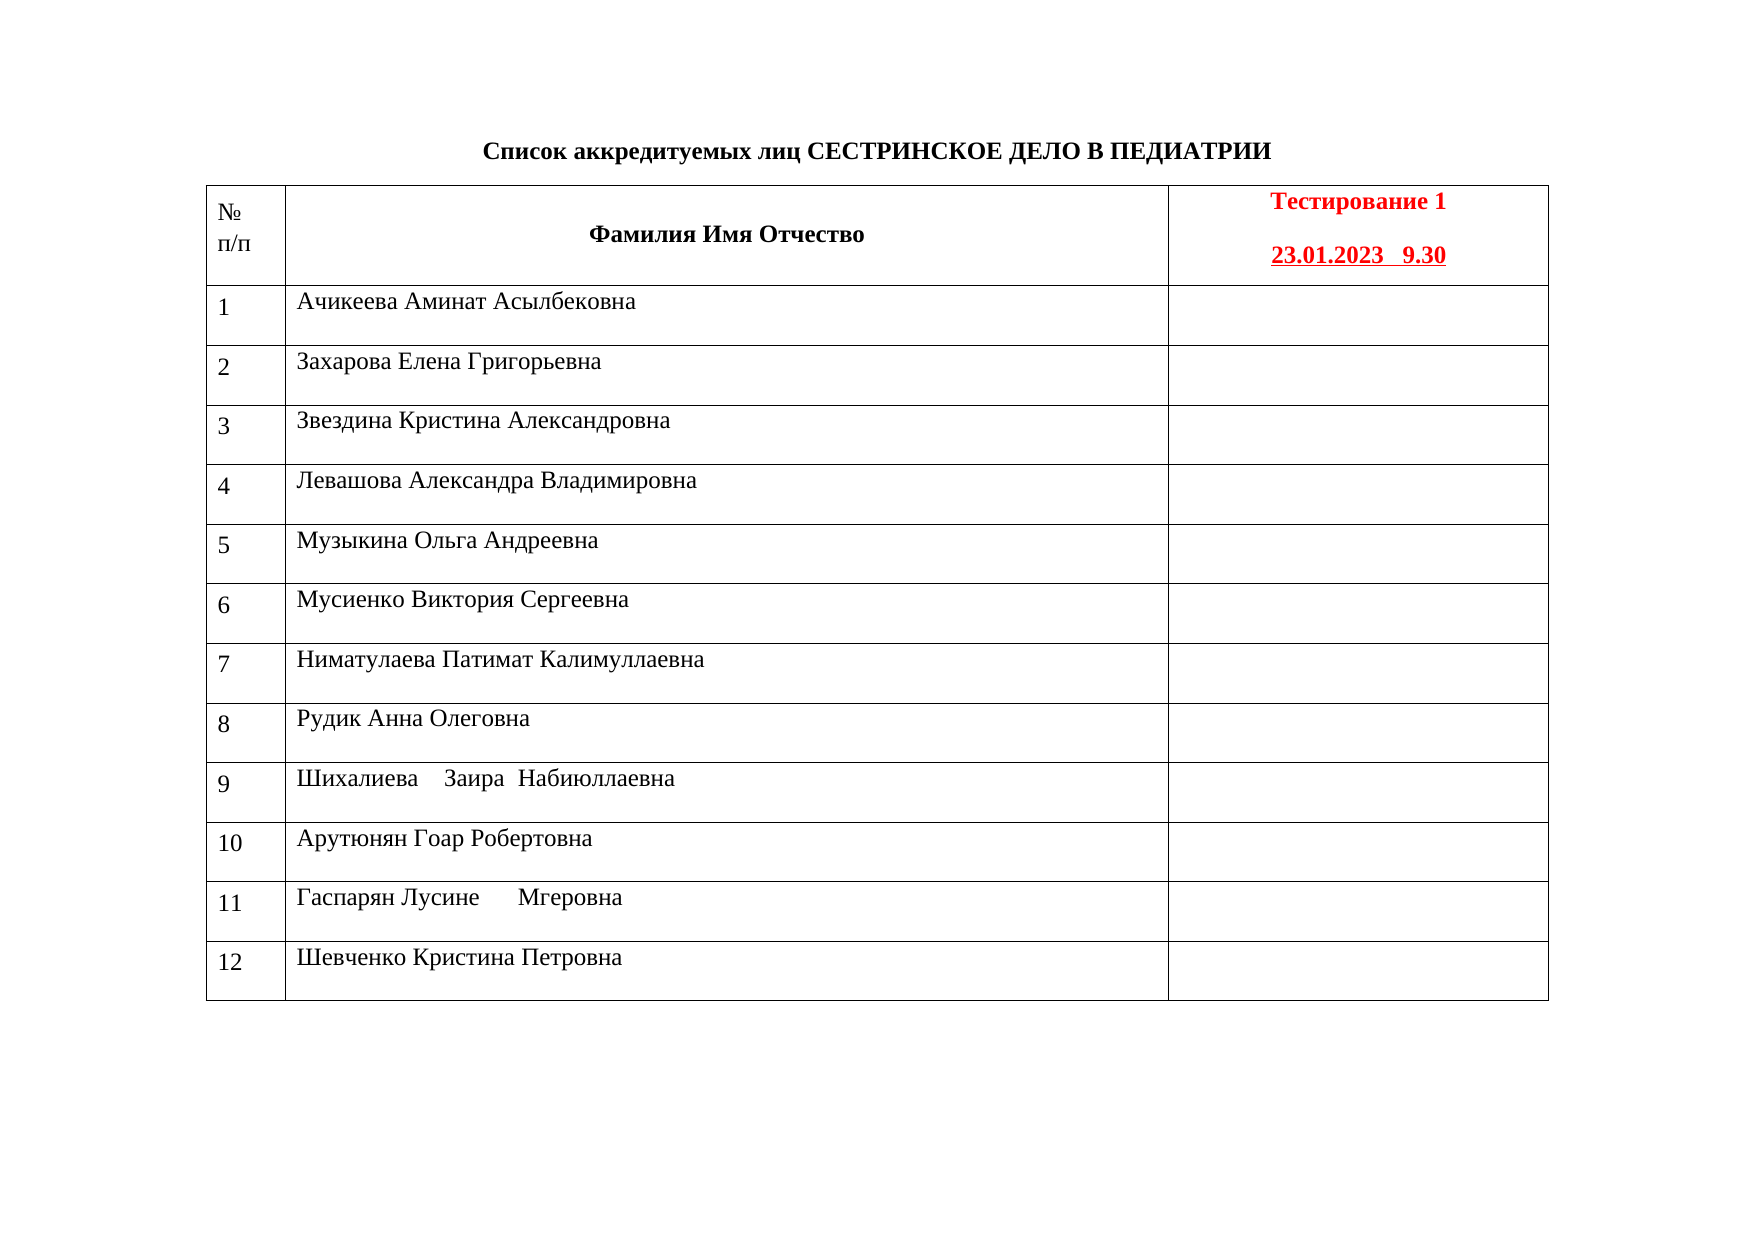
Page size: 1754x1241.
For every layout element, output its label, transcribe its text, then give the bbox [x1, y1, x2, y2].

table_cell 5 [207, 525, 285, 583]
table_cell Шевченко Кристина Петровна [286, 942, 1168, 1000]
table_header Тестирование 1 23.01.2023 9.30 [1169, 186, 1548, 285]
table_cell 12 [207, 942, 285, 1000]
table_cell [1169, 704, 1548, 762]
table_cell Мусиенко Виктория Сергеевна [286, 584, 1168, 643]
text Список аккредитуемых лиц СЕСТРИНСКОЕ ДЕЛО В ПЕДИАТРИИ [118, 136, 1636, 165]
table_cell Гаспарян Лусине Мгеровна [286, 882, 1168, 941]
table_cell Захарова Елена Григорьевна [286, 346, 1168, 404]
table_cell [1169, 644, 1548, 702]
table_cell [1169, 882, 1548, 941]
table_cell 7 [207, 644, 285, 702]
table_cell Ачикеева Аминат Асылбековна [286, 286, 1168, 345]
table_cell Музыкина Ольга Андреевна [286, 525, 1168, 583]
table_cell 1 [207, 286, 285, 345]
table_cell Шихалиева Заира Набиюллаевна [286, 763, 1168, 822]
table_cell 6 [207, 584, 285, 643]
table_cell [1169, 525, 1548, 583]
table_cell 2 [207, 346, 285, 404]
table_cell 8 [207, 704, 285, 762]
table_cell [1169, 465, 1548, 524]
table_cell [1169, 286, 1548, 345]
table_cell Рудик Анна Олеговна [286, 704, 1168, 762]
table_cell 11 [207, 882, 285, 941]
table_cell [1169, 763, 1548, 822]
table_cell [1169, 346, 1548, 404]
table_cell [1169, 942, 1548, 1000]
table_cell Левашова Александра Владимировна [286, 465, 1168, 524]
table_header № п/п [207, 186, 285, 285]
table_cell Звездина Кристина Александровна [286, 406, 1168, 464]
table_cell 10 [207, 823, 285, 881]
table_header Фамилия Имя Отчество [286, 186, 1168, 285]
table_cell Ниматулаева Патимат Калимуллаевна [286, 644, 1168, 702]
table_cell [1169, 406, 1548, 464]
table_cell 3 [207, 406, 285, 464]
table_cell 4 [207, 465, 285, 524]
table_cell Арутюнян Гоар Робертовна [286, 823, 1168, 881]
table_cell [1169, 823, 1548, 881]
table_cell [1169, 584, 1548, 643]
table_cell 9 [207, 763, 285, 822]
